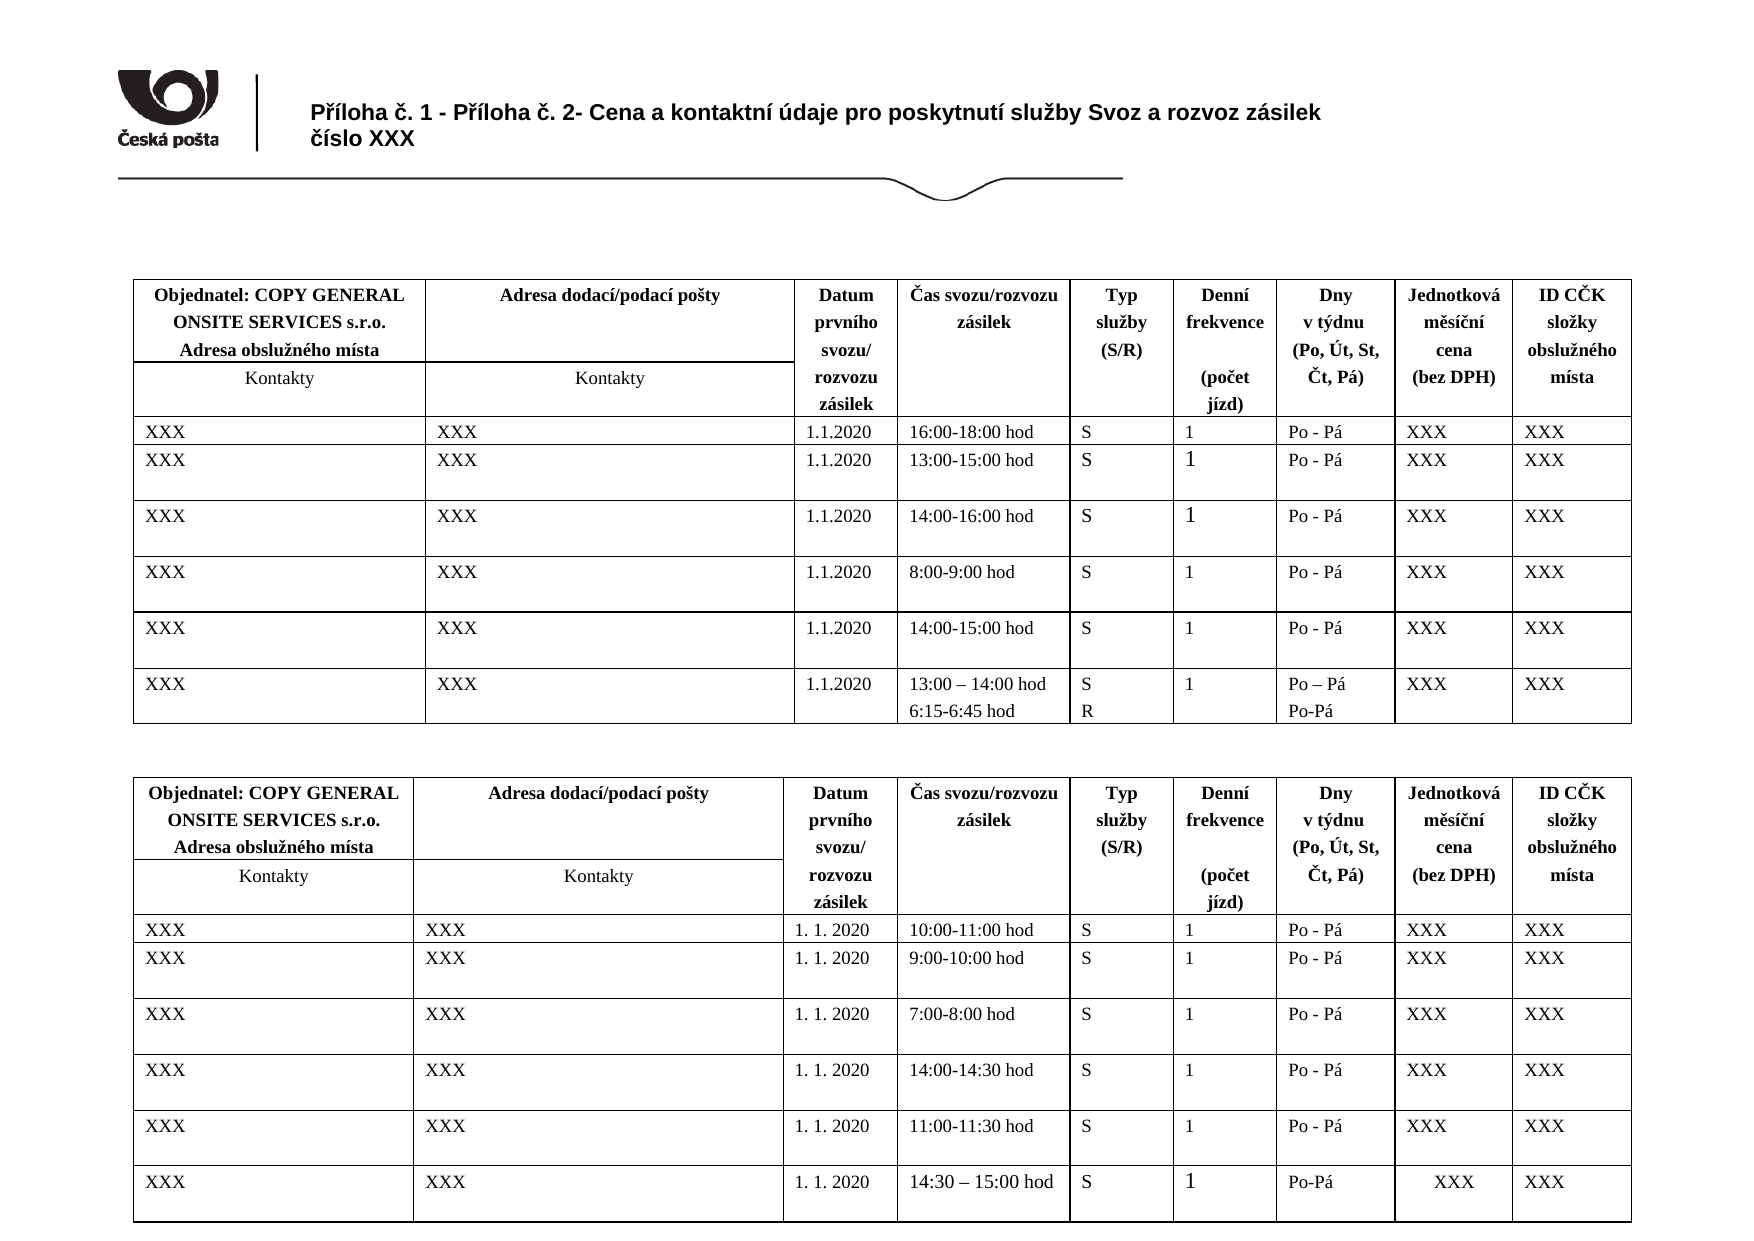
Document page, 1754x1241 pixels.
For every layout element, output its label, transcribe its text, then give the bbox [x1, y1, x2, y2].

picture [118, 70, 219, 148]
table_cell XXX [1396, 445, 1512, 499]
table_cell 1. 1. 2020 [784, 943, 897, 998]
table_cell Po - Pá [1277, 1055, 1394, 1109]
table_cell XXX [1513, 943, 1631, 998]
table_cell XXX [1396, 1111, 1512, 1165]
table_cell 1.1.2020 [795, 613, 897, 667]
table_cell XXX [414, 1166, 783, 1221]
table_cell 1. 1. 2020 [784, 1166, 897, 1221]
table_header Adresa dodací/podací pošty [426, 280, 794, 361]
table_cell XXX [1396, 915, 1512, 942]
table_header Čas svozu/rozvozu zásilek [898, 280, 1069, 416]
table_cell XXX [134, 417, 425, 444]
table_header Denní frekvence (počet jízd) [1174, 778, 1276, 913]
table_cell 1 [1174, 613, 1276, 667]
table_cell XXX [134, 557, 425, 611]
table_cell S [1071, 943, 1173, 998]
table_cell Kontakty [426, 363, 794, 416]
table_cell XXX [414, 1055, 783, 1109]
table_cell 14:00-16:00 hod [898, 501, 1069, 556]
table_header Jednotková měsíční cena (bez DPH) [1396, 280, 1512, 416]
table_cell 1 [1174, 1166, 1276, 1221]
table_cell XXX [1396, 557, 1512, 611]
table_cell 1 [1174, 915, 1276, 942]
table_cell 13:00 – 14:00 hod 6:15-6:45 hod [898, 669, 1069, 723]
table_cell XXX [134, 1166, 413, 1221]
table_cell 1 [1174, 445, 1276, 499]
table_cell XXX [426, 613, 794, 667]
table_cell 16:00-18:00 hod [898, 417, 1069, 444]
table_header Dny v týdnu (Po, Út, St, Čt, Pá) [1277, 778, 1394, 913]
table_header ID CČK složky obslužného místa [1513, 280, 1631, 416]
table_cell XXX [414, 999, 783, 1053]
table_cell Kontakty [414, 860, 783, 913]
table_cell 1.1.2020 [795, 417, 897, 444]
table_cell XXX [1513, 999, 1631, 1053]
table_cell 1.1.2020 [795, 669, 897, 723]
table_header Typ služby (S/R) [1071, 280, 1173, 416]
table_cell Po - Pá [1277, 417, 1394, 444]
table_cell XXX [426, 445, 794, 499]
table_cell XXX [1513, 557, 1631, 611]
table_cell 1.1.2020 [795, 557, 897, 611]
table_cell XXX [1396, 417, 1512, 444]
table_cell XXX [414, 943, 783, 998]
table_cell XXX [1513, 1055, 1631, 1109]
table_cell 1 [1174, 1111, 1276, 1165]
table_cell XXX [1396, 1166, 1512, 1221]
table_header Datum prvního svozu/rozvozu zásilek [795, 280, 897, 416]
table_cell XXX [426, 669, 794, 723]
table_cell 1. 1. 2020 [784, 999, 897, 1053]
table_cell XXX [1513, 613, 1631, 667]
table_cell XXX [1396, 999, 1512, 1053]
table_cell 1 [1174, 669, 1276, 723]
table_cell XXX [1396, 943, 1512, 998]
table_cell 14:30 – 15:00 hod [898, 1166, 1069, 1221]
table_cell S [1071, 999, 1173, 1053]
table_header Adresa dodací/podací pošty [414, 778, 783, 859]
table_cell XXX [1396, 613, 1512, 667]
table_header Čas svozu/rozvozu zásilek [898, 778, 1069, 913]
table_cell XXX [1396, 501, 1512, 556]
table_cell S [1071, 557, 1173, 611]
table_cell 1 [1174, 557, 1276, 611]
table_cell 10:00-11:00 hod [898, 915, 1069, 942]
table_cell XXX [414, 1111, 783, 1165]
table_cell Po – Pá Po-Pá [1277, 669, 1394, 723]
table_cell 1.1.2020 [795, 501, 897, 556]
table_cell 1.1.2020 [795, 445, 897, 499]
table_header Denní frekvence (počet jízd) [1174, 280, 1276, 416]
table_cell S [1071, 417, 1173, 444]
table_cell 7:00-8:00 hod [898, 999, 1069, 1053]
table_cell Po - Pá [1277, 613, 1394, 667]
table_cell XXX [414, 915, 783, 942]
table_cell XXX [134, 999, 413, 1053]
table_header ID CČK složky obslužného místa [1513, 778, 1631, 913]
table_cell 1. 1. 2020 [784, 1111, 897, 1165]
table_header Objednatel: COPY GENERAL ONSITE SERVICES s.r.o. Adresa obslužného místa [134, 778, 413, 859]
table_cell 1. 1. 2020 [784, 1055, 897, 1109]
table_cell 14:00-14:30 hod [898, 1055, 1069, 1109]
table_header Jednotková měsíční cena (bez DPH) [1396, 778, 1512, 913]
table_cell Po - Pá [1277, 915, 1394, 942]
table_cell Po - Pá [1277, 445, 1394, 499]
table_cell XXX [1513, 445, 1631, 499]
table_cell 1 [1174, 501, 1276, 556]
table_cell XXX [134, 669, 425, 723]
table_header Datum prvního svozu/rozvozu zásilek [784, 778, 897, 913]
table_cell XXX [134, 1111, 413, 1165]
table_cell XXX [1513, 1111, 1631, 1165]
table_cell XXX [1513, 915, 1631, 942]
table_cell S [1071, 1055, 1173, 1109]
table_cell 1. 1. 2020 [784, 915, 897, 942]
table_cell Po-Pá [1277, 1166, 1394, 1221]
table_cell XXX [134, 613, 425, 667]
table_cell Kontakty [134, 860, 413, 913]
table_cell XXX [134, 915, 413, 942]
table_cell 1 [1174, 999, 1276, 1053]
table_cell 11:00-11:30 hod [898, 1111, 1069, 1165]
table_cell 13:00-15:00 hod [898, 445, 1069, 499]
table_cell Po - Pá [1277, 943, 1394, 998]
table_cell Po - Pá [1277, 1111, 1394, 1165]
table_cell 1 [1174, 417, 1276, 444]
table_cell XXX [426, 557, 794, 611]
table_cell XXX [1396, 669, 1512, 723]
table_cell XXX [426, 417, 794, 444]
table_cell S [1071, 1111, 1173, 1165]
table_cell 14:00-15:00 hod [898, 613, 1069, 667]
table_header Dny v týdnu (Po, Út, St, Čt, Pá) [1277, 280, 1394, 416]
table_header Typ služby (S/R) [1071, 778, 1173, 913]
table_cell Kontakty [134, 363, 425, 416]
picture [118, 177, 1123, 201]
table_cell S [1071, 915, 1173, 942]
table_cell XXX [134, 445, 425, 499]
table_cell 1 [1174, 943, 1276, 998]
table_cell S [1071, 501, 1173, 556]
table_cell S [1071, 445, 1173, 499]
table_cell S R [1071, 669, 1173, 723]
table_cell Po - Pá [1277, 999, 1394, 1053]
table_cell XXX [134, 1055, 413, 1109]
table_cell XXX [1513, 501, 1631, 556]
table_cell XXX [426, 501, 794, 556]
table_cell XXX [134, 501, 425, 556]
table_cell Po - Pá [1277, 557, 1394, 611]
table_cell XXX [1513, 1166, 1631, 1221]
table_cell 9:00-10:00 hod [898, 943, 1069, 998]
table_cell XXX [1396, 1055, 1512, 1109]
table_header Objednatel: COPY GENERAL ONSITE SERVICES s.r.o. Adresa obslužného místa [134, 280, 425, 361]
table_cell 8:00-9:00 hod [898, 557, 1069, 611]
table_cell S [1071, 613, 1173, 667]
table_cell XXX [134, 943, 413, 998]
table_cell S [1071, 1166, 1173, 1221]
table_cell XXX [1513, 669, 1631, 723]
table_cell XXX [1513, 417, 1631, 444]
table_cell Po - Pá [1277, 501, 1394, 556]
table_cell 1 [1174, 1055, 1276, 1109]
